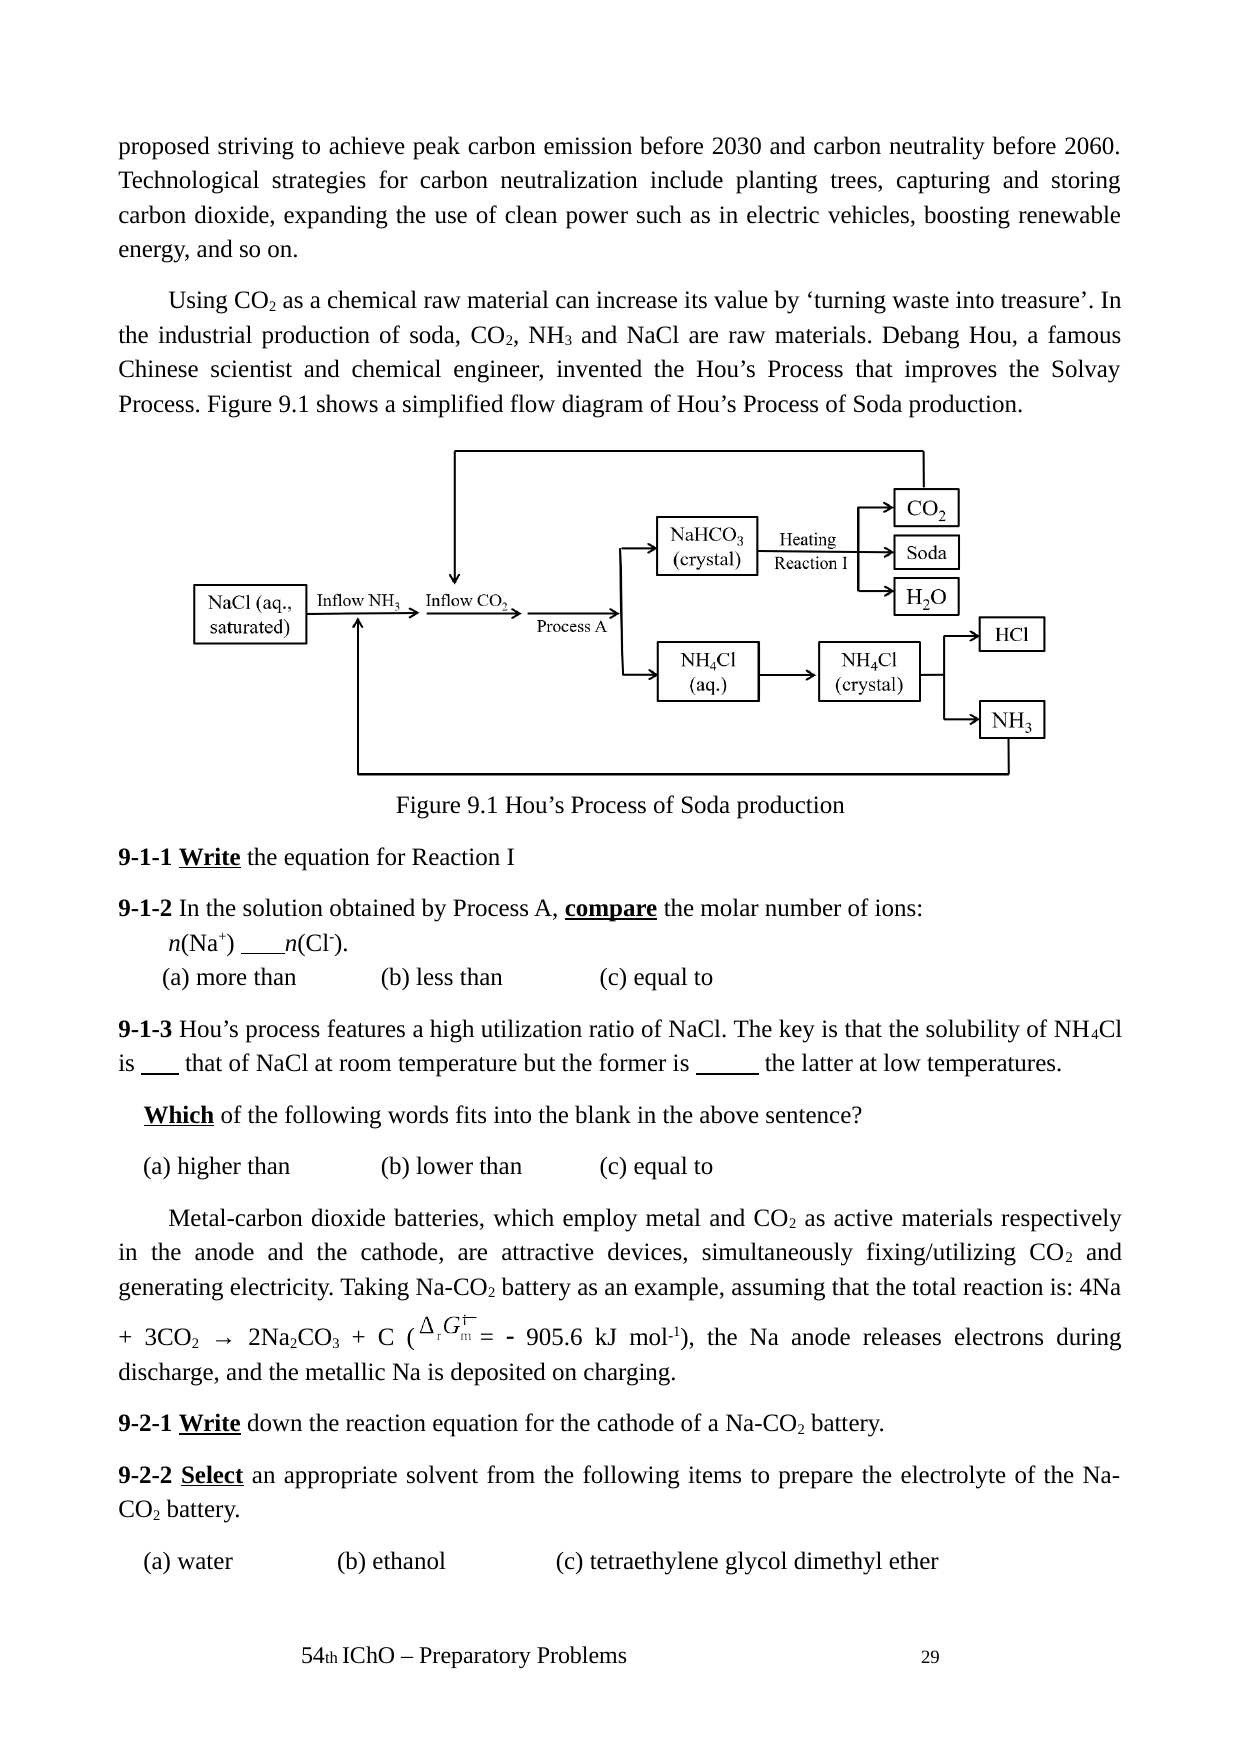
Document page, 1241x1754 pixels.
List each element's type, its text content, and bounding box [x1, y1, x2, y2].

text 9-1-1 Write the equation for Reaction I [118, 842, 1122, 871]
text Figure 9.1 Hou’s Process of Soda production [118, 791, 1122, 819]
text (a) water (b) ethanol (c) tetraethylene glycol dimethyl ether [118, 1546, 1122, 1574]
text (a) more than (b) less than (c) equal to [118, 962, 1122, 991]
text Metal-carbon dioxide batteries, which employ metal and CO2 as active materials respectively in the anode and the cathode, are attractive devices, simultaneously fixing/utilizing CO2 and generating electricity. Taking Na-CO2 battery as an example, assuming that the total reaction is: 4Na + 3CO2 → 2Na2CO3 + C (=  905.6 kJ mol1), the Na anode releases electrons during discharge, and the metallic Na is deposited on charging. [118, 1203, 1122, 1386]
text n(Na+) n(Cl). [118, 928, 1122, 957]
text (a) higher than (b) lower than (c) equal to [118, 1151, 1122, 1180]
text 9-1-2 In the solution obtained by Process A, compare the molar number of ions: [118, 893, 1122, 922]
text 9-2-1 Write down the reaction equation for the cathode of a Na-CO2 battery. [118, 1408, 1122, 1437]
text 9-1-3 Hou’s process features a high utilization ratio of NaCl. The key is that the solubility of NH4Cl is that of NaCl at room temperature but the former is the latter at low temperatures. [118, 1014, 1122, 1077]
picture [187, 440, 1053, 785]
text Which of the following words fits into the blank in the above sentence? [118, 1100, 1122, 1129]
text 9-2-2 Select an appropriate solvent from the following items to prepare the electrolyte of the Na-CO2 battery. [118, 1460, 1122, 1523]
text Using CO2 as a chemical raw material can increase its value by ‘turning waste into treasure’. In the industrial production of soda, CO2, NH3 and NaCl are raw materials. Debang Hou, a famous Chinese scientist and chemical engineer, invented the Hou’s Process that improves the Solvay Process. Figure 9.1 shows a simplified flow diagram of Hou’s Process of Soda production. [118, 286, 1122, 418]
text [118, 131, 1122, 263]
